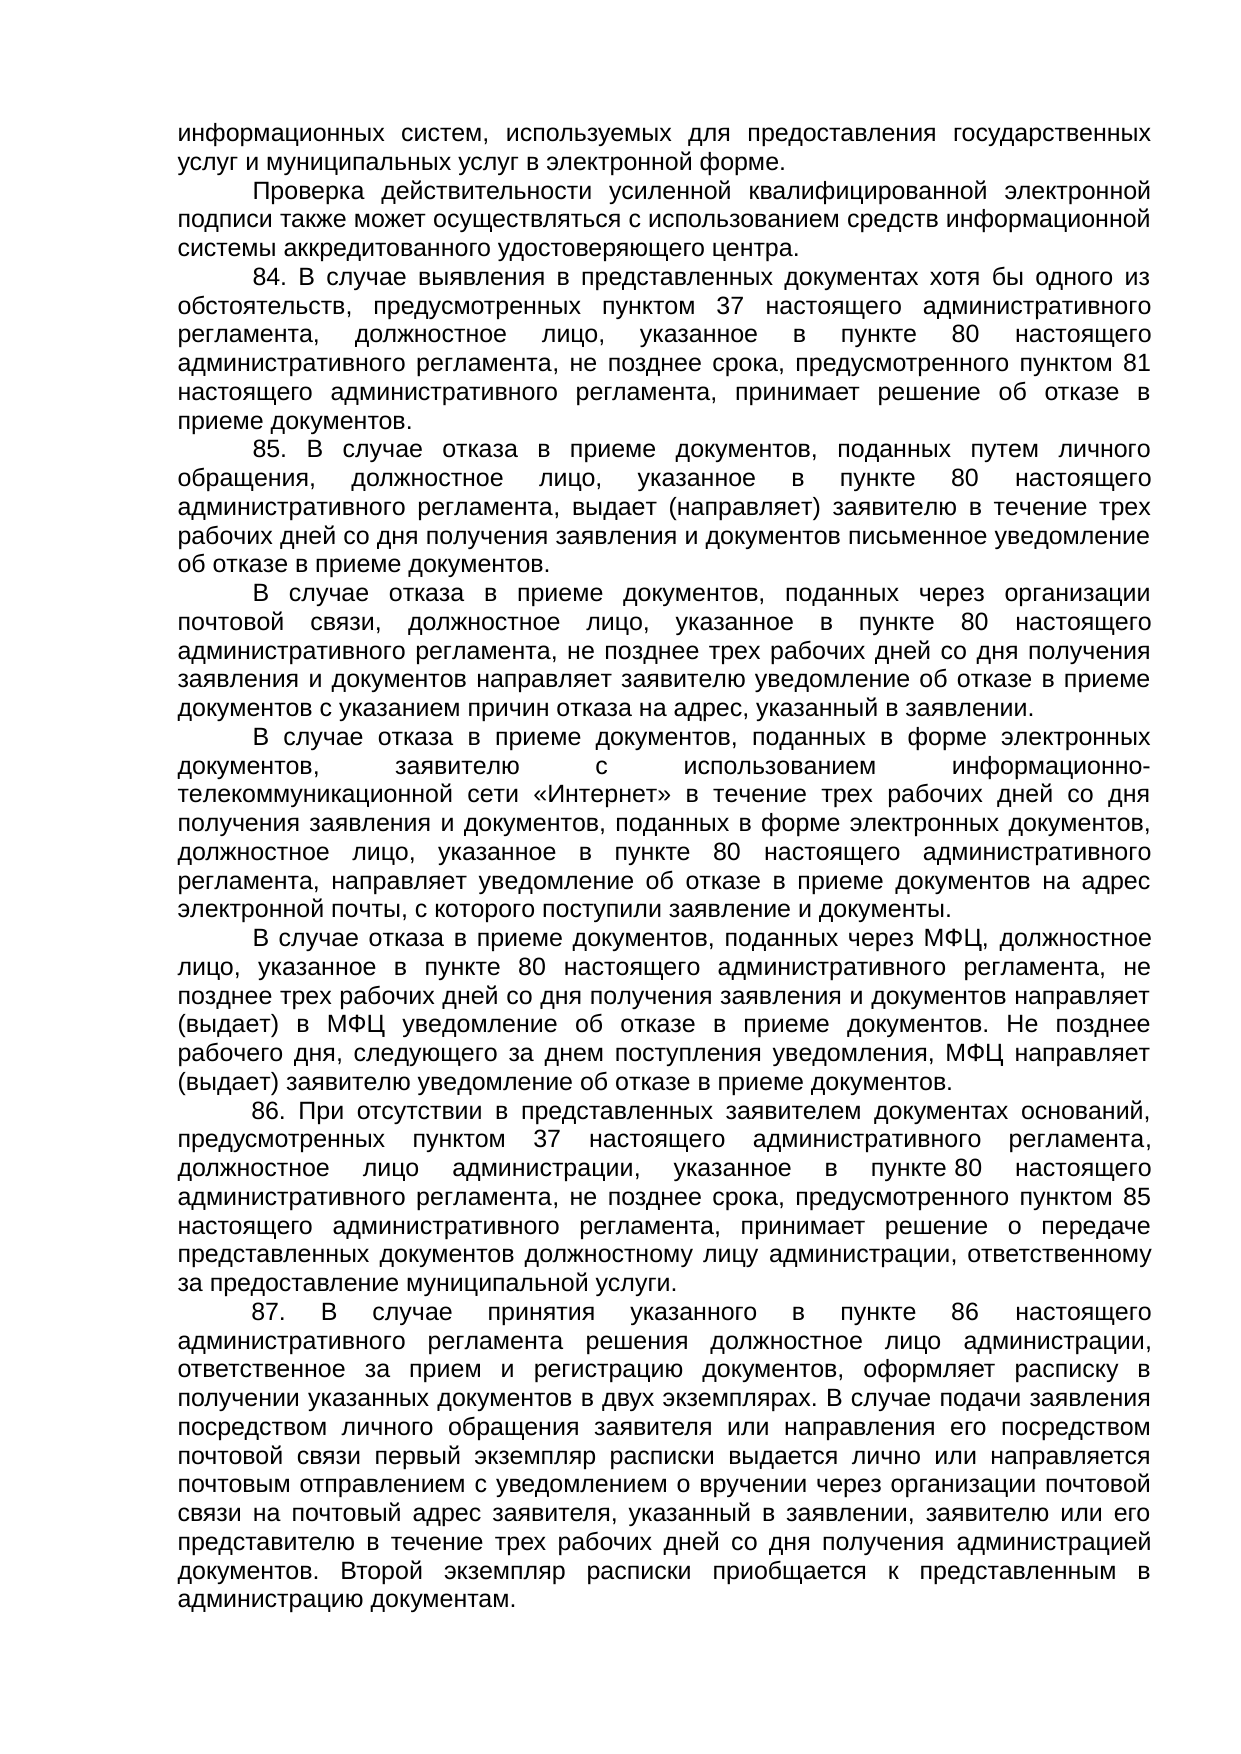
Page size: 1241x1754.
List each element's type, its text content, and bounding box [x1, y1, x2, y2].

text 85. В случае отказа в приеме документов, поданных путем личного обращения, должностное лицо, указанное в пункте 80 настоящего административного регламента, выдает (направляет) заявителю в течение трех рабочих дней со дня получения заявления и документов письменное уведомление об отказе в приеме документов. [177, 434, 1152, 578]
text Проверка действительности усиленной квалифицированной электронной подписи также может осуществляться с использованием средств информационной системы аккредитованного удостоверяющего центра. [177, 176, 1152, 262]
text В случае отказа в приеме документов, поданных через организации почтовой связи, должностное лицо, указанное в пункте 80 настоящего административного регламента, не позднее трех рабочих дней со дня получения заявления и документов направляет заявителю уведомление об отказе в приеме документов с указанием причин отказа на адрес, указанный в заявлении. [177, 578, 1152, 722]
text 84. В случае выявления в представленных документах хотя бы одного из обстоятельств, предусмотренных пунктом 37 настоящего административного регламента, должностное лицо, указанное в пункте 80 настоящего административного регламента, не позднее срока, предусмотренного пунктом 81 настоящего административного регламента, принимает решение об отказе в приеме документов. [177, 262, 1152, 434]
text 87. В случае принятия указанного в пункте 86 настоящего административного регламента решения должностное лицо администрации, ответственное за прием и регистрацию документов, оформляет расписку в получении указанных документов в двух экземплярах. В случае подачи заявления посредством личного обращения заявителя или направления его посредством почтовой связи первый экземпляр расписки выдается лично или направляется почтовым отправлением с уведомлением о вручении через организации почтовой связи на почтовый адрес заявителя, указанный в заявлении, заявителю или его представителю в течение трех рабочих дней со дня получения администрацией документов. Второй экземпляр расписки приобщается к представленным в администрацию документам. [177, 1297, 1152, 1613]
text В случае отказа в приеме документов, поданных через МФЦ, должностное лицо, указанное в пункте 80 настоящего административного регламента, не позднее трех рабочих дней со дня получения заявления и документов направляет (выдает) в МФЦ уведомление об отказе в приеме документов. Не позднее рабочего дня, следующего за днем поступления уведомления, МФЦ направляет (выдает) заявителю уведомление об отказе в приеме документов. [177, 923, 1152, 1096]
text В случае отказа в приеме документов, поданных в форме электронных документов, заявителю с использованием информационно-телекоммуникационной сети «Интернет» в течение трех рабочих дней со дня получения заявления и документов, поданных в форме электронных документов, должностное лицо, указанное в пункте 80 настоящего административного регламента, направляет уведомление об отказе в приеме документов на адрес электронной почты, с которого поступили заявление и документы. [177, 722, 1152, 923]
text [177, 118, 1152, 176]
text 86. При отсутствии в представленных заявителем документах оснований, предусмотренных пунктом 37 настоящего административного регламента, должностное лицо администрации, указанное в пункте 80 настоящего административного регламента, не позднее срока, предусмотренного пунктом 85 настоящего административного регламента, принимает решение о передаче представленных документов должностному лицу администрации, ответственному за предоставление муниципальной услуги. [177, 1096, 1152, 1297]
